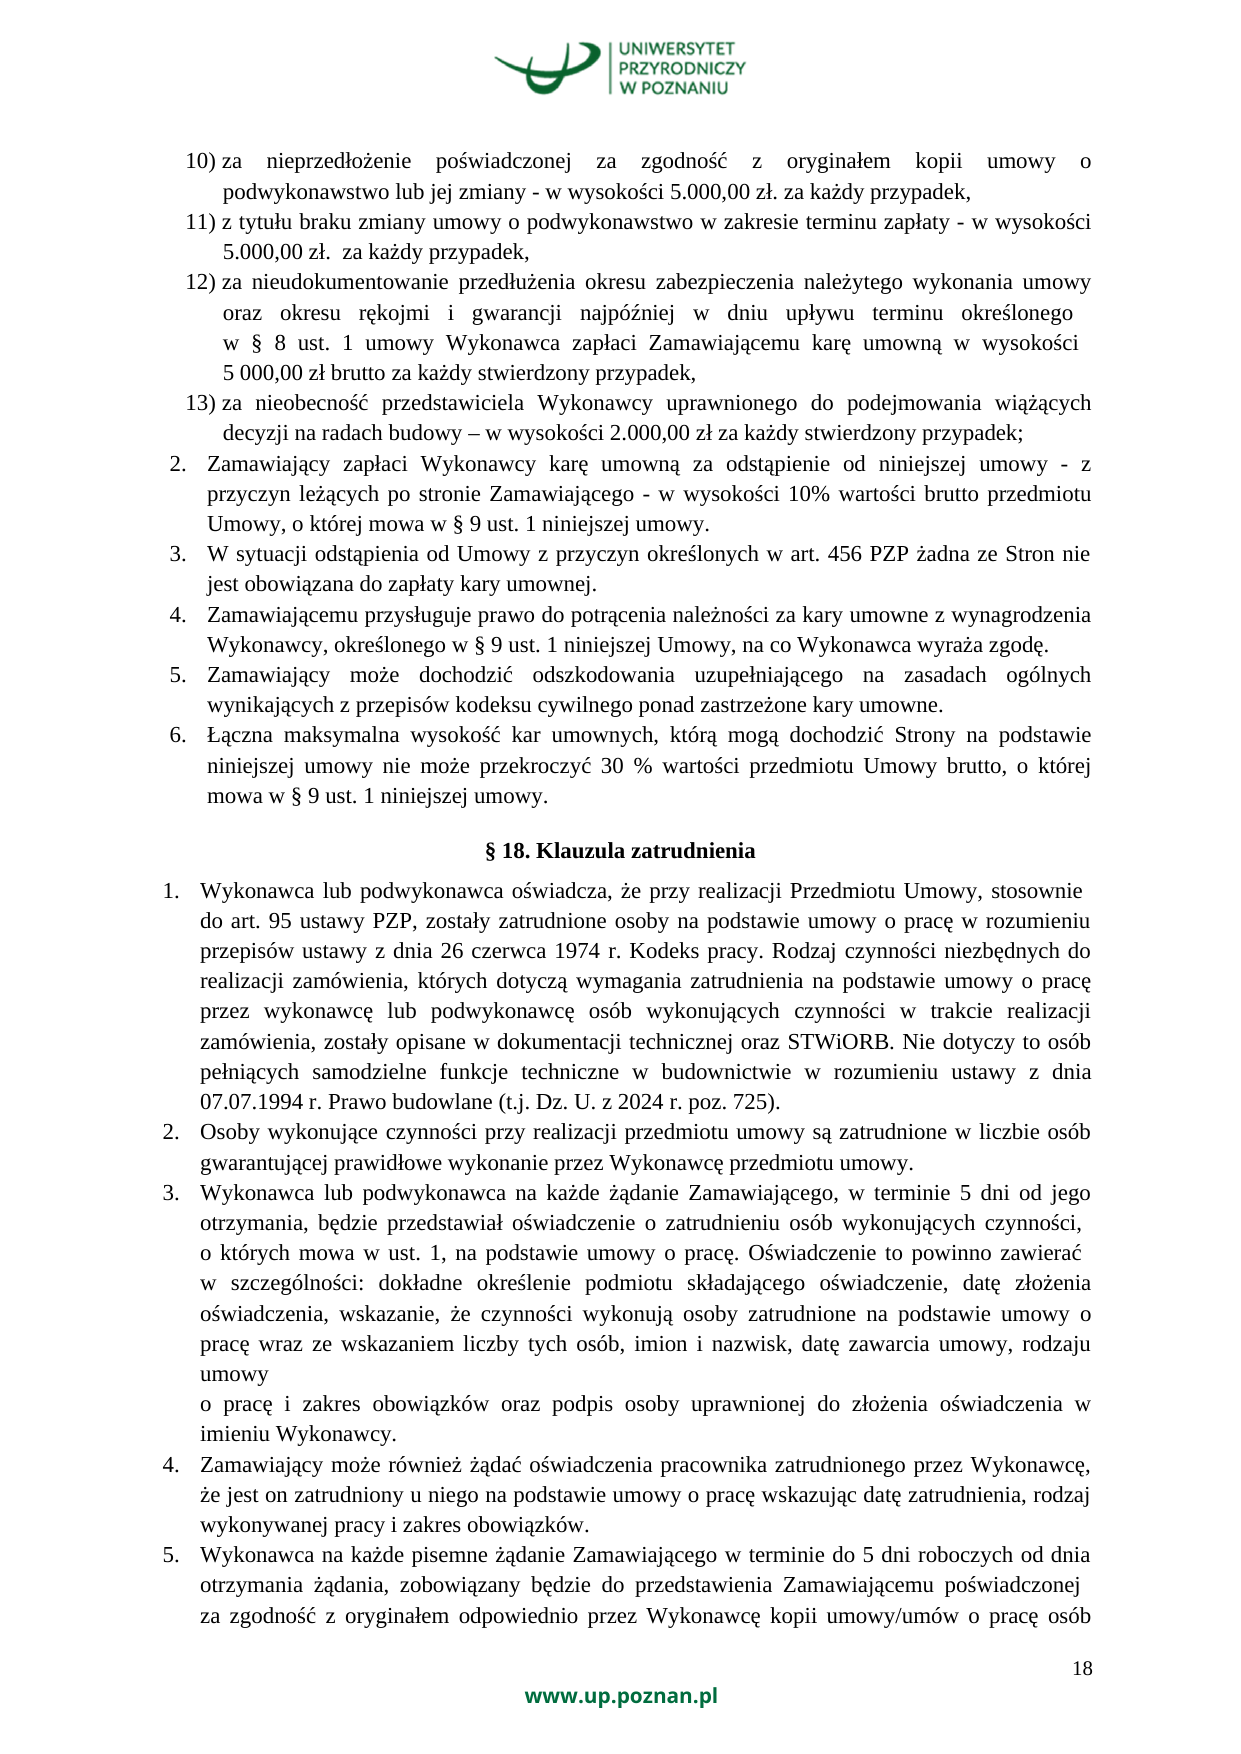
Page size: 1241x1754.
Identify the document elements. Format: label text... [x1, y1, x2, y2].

list za nieudokumentowanie przedłużenia okresu zabezpieczenia należytego wykonania umowy oraz okresu rękojmi i gwarancji najpóźniej w dniu upływu terminu określonego w § 8 ust. 1 umowy Wykonawca zapłaci Zamawiającemu karę umowną w wysokości 5 000,00 zł brutto za każdy stwierdzony przypadek, [185, 268, 1093, 385]
picture [483, 29, 758, 108]
list Wykonawca lub podwykonawca oświadcza, że przy realizacji Przedmiotu Umowy, stosownie do art. 95 ustawy PZP, zostały zatrudnione osoby na podstawie umowy o pracę w rozumieniu przepisów ustawy z dnia 26 czerwca 1974 r. Kodeks pracy. Rodzaj czynności niezbędnych do realizacji zamówienia, których dotyczą wymagania zatrudnienia na podstawie umowy o pracę przez wykonawcę lub podwykonawcę osób wykonujących czynności w trakcie realizacji zamówienia, zostały opisane w dokumentacji technicznej oraz STWiORB. Nie dotyczy to osób pełniących samodzielne funkcje techniczne w budownictwie w rozumieniu ustawy z dnia 07.07.1994 r. Prawo budowlane (t.j. Dz. U. z 2024 r. poz. 725). [162, 877, 1093, 1114]
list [162, 1541, 1093, 1628]
list Zamawiający może również żądać oświadczenia pracownika zatrudnionego przez Wykonawcę, że jest on zatrudniony u niego na podstawie umowy o pracę wskazując datę zatrudnienia, rodzaj wykonywanej pracy i zakres obowiązków. [162, 1451, 1093, 1537]
subtitle § 18. Klauzula zatrudnienia [148, 837, 1093, 863]
list Zamawiającemu przysługuje prawo do potrącenia należności za kary umowne z wynagrodzenia Wykonawcy, określonego w § 9 ust. 1 niniejszej Umowy, na co Wykonawca wyraża zgodę. [169, 601, 1093, 657]
list Łączna maksymalna wysokość kar umownych, którą mogą dochodzić Strony na podstawie niniejszej umowy nie może przekroczyć 30 % wartości przedmiotu Umowy brutto, o której mowa w § 9 ust. 1 niniejszej umowy. [169, 722, 1093, 808]
list Wykonawca lub podwykonawca na każde żądanie Zamawiającego, w terminie 5 dni od jego otrzymania, będzie przedstawiał oświadczenie o zatrudnieniu osób wykonujących czynności, o których mowa w ust. 1, na podstawie umowy o pracę. Oświadczenie to powinno zawierać w szczególności: dokładne określenie podmiotu składającego oświadczenie, datę złożenia oświadczenia, wskazanie, że czynności wykonują osoby zatrudnione na podstawie umowy o pracę wraz ze wskazaniem liczby tych osób, imion i nazwisk, datę zawarcia umowy, rodzaju umowy o pracę i zakres obowiązków oraz podpis osoby uprawnionej do złożenia oświadczenia w imieniu Wykonawcy. [162, 1179, 1093, 1447]
list Zamawiający może dochodzić odszkodowania uzupełniającego na zasadach ogólnych wynikających z przepisów kodeksu cywilnego ponad zastrzeżone kary umowne. [169, 661, 1093, 718]
list Osoby wykonujące czynności przy realizacji przedmiotu umowy są zatrudnione w liczbie osób gwarantującej prawidłowe wykonanie przez Wykonawcę przedmiotu umowy. [162, 1118, 1093, 1175]
list W sytuacji odstąpienia od Umowy z przyczyn określonych w art. 456 PZP żadna ze Stron nie jest obowiązana do zapłaty kary umownej. [169, 540, 1093, 597]
list za nieprzedłożenie poświadczonej za zgodność z oryginałem kopii umowy o podwykonawstwo lub jej zmiany - w wysokości 5.000,00 zł. za każdy przypadek, [185, 148, 1093, 204]
list za nieobecność przedstawiciela Wykonawcy uprawnionego do podejmowania wiążących decyzji na radach budowy – w wysokości 2.000,00 zł za każdy stwierdzony przypadek; [185, 389, 1093, 446]
list z tytułu braku zmiany umowy o podwykonawstwo w zakresie terminu zapłaty - w wysokości 5.000,00 zł. za każdy przypadek, [185, 208, 1093, 264]
list Zamawiający zapłaci Wykonawcy karę umowną za odstąpienie od niniejszej umowy - z przyczyn leżących po stronie Zamawiającego - w wysokości 10% wartości brutto przedmiotu Umowy, o której mowa w § 9 ust. 1 niniejszej umowy. [169, 450, 1093, 536]
